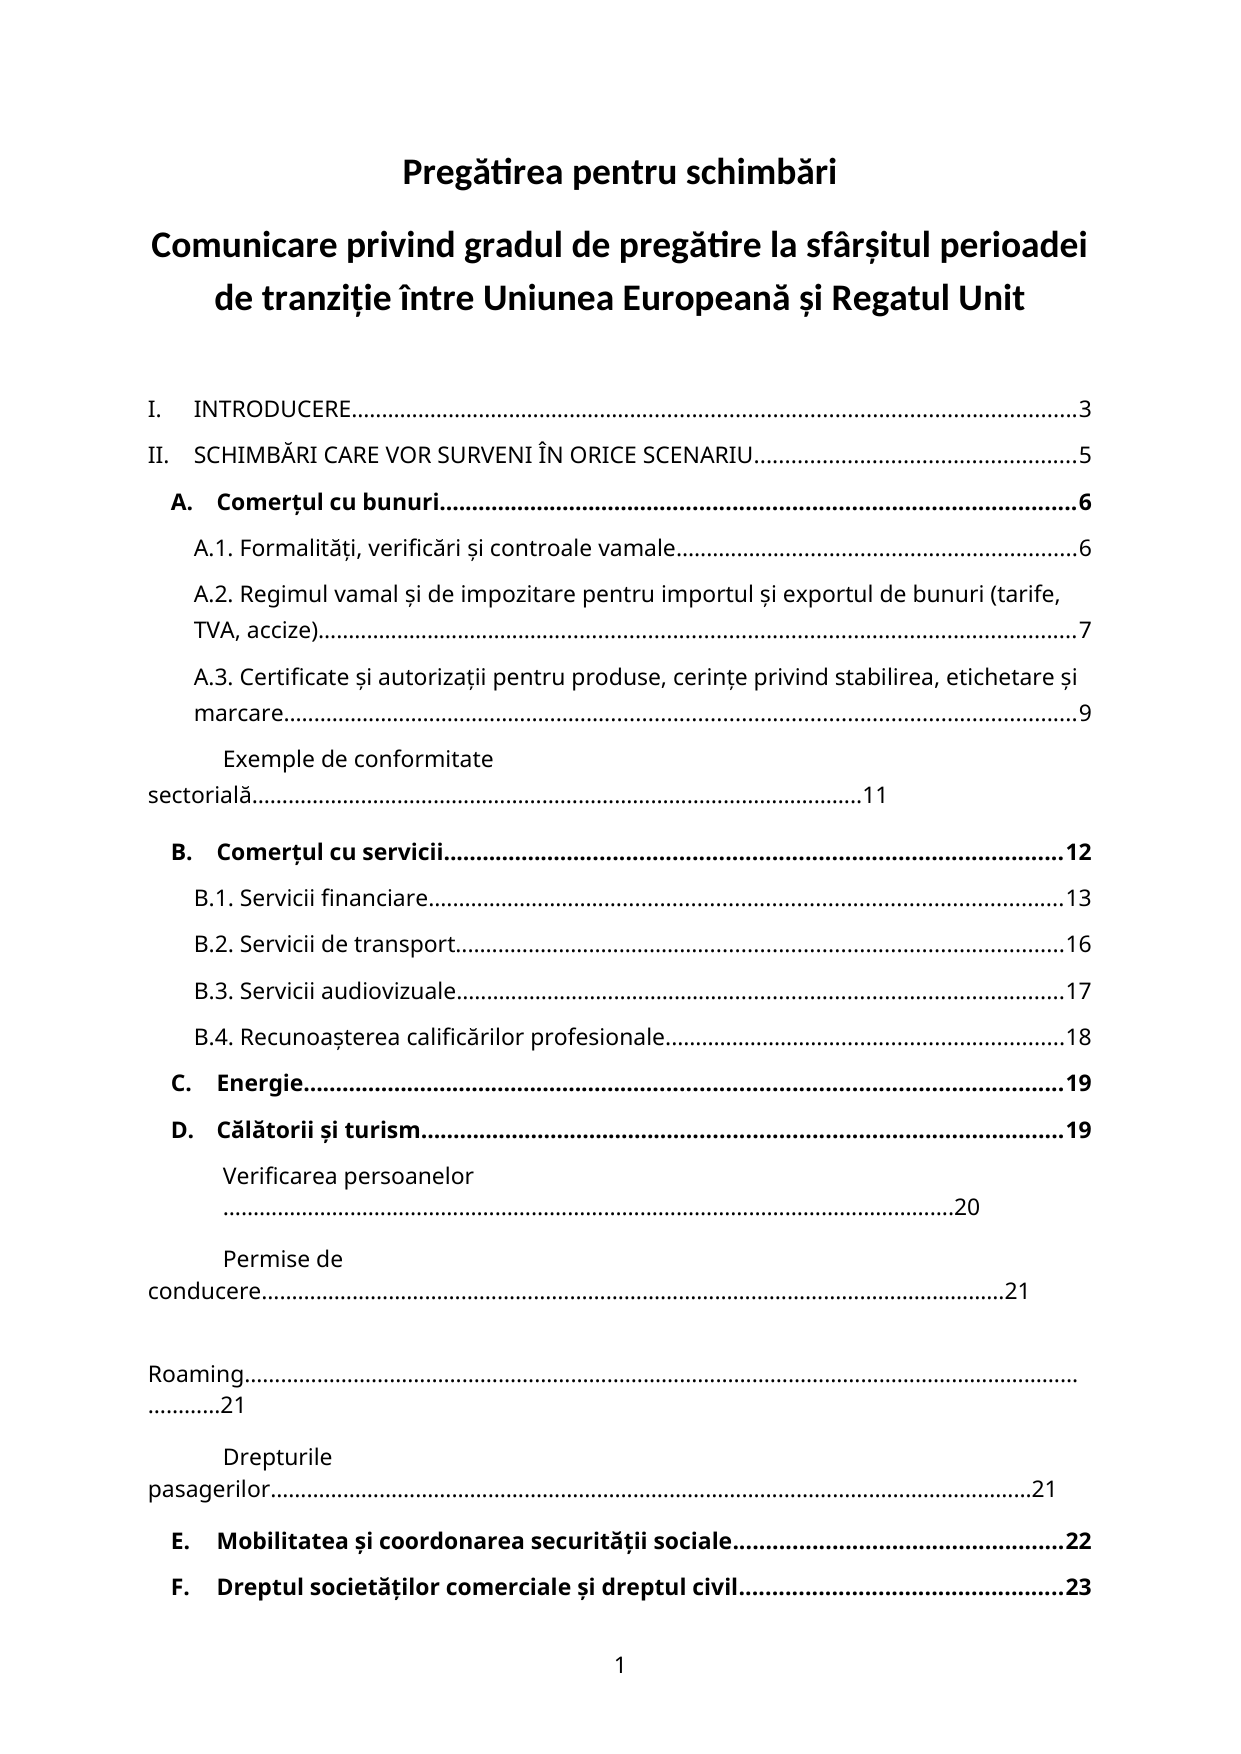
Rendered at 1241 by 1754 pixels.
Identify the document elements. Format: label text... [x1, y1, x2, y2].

text Comunicare privind gradul de pregătire la sfârșitul perioadei de tranziție între Uniunea Europeană și Regatul Unit [148, 221, 1093, 320]
text Pregătirea pentru schimbări [148, 148, 1093, 193]
